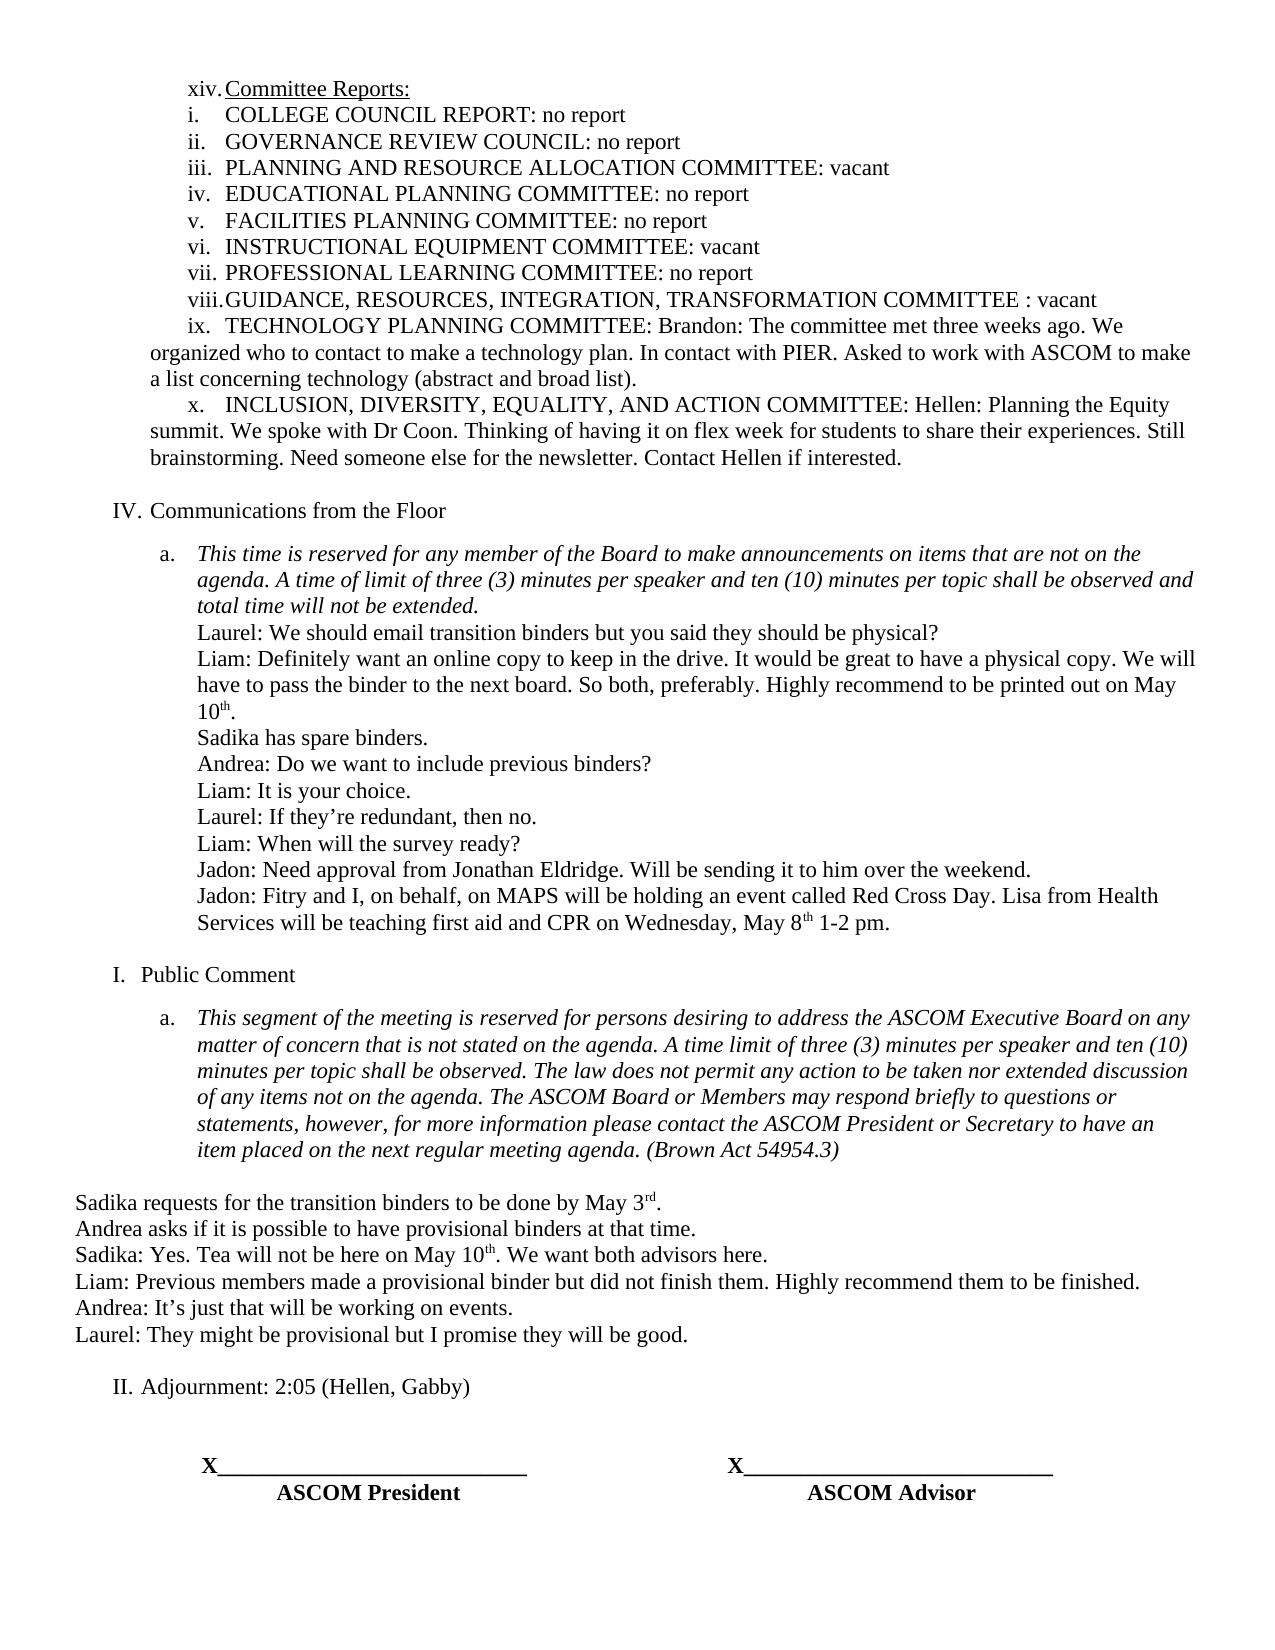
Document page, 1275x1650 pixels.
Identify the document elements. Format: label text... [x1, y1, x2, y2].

list GUIDANCE, RESOURCES, INTEGRATION, TRANSFORMATION COMMITTEE : vacant [150, 286, 1200, 312]
text X___________________________ X___________________________ [75, 1452, 1200, 1479]
text Andrea: It’s just that will be working on events. [75, 1294, 1200, 1321]
list Adjournment: 2:05 (Hellen, Gabby) [112, 1373, 1200, 1400]
text Sadika has spare binders. [197, 724, 1200, 751]
list GOVERNANCE REVIEW COUNCIL: no report [150, 128, 1200, 154]
text Andrea asks if it is possible to have provisional binders at that time. [75, 1215, 1200, 1242]
text Sadika: Yes. Tea will not be here on May 10th. We want both advisors here. [75, 1242, 1200, 1268]
text Liam: Previous members made a provisional binder but did not finish them. Highly recommend them to be finished. [75, 1268, 1200, 1294]
text Andrea: Do we want to include previous binders? [197, 751, 1200, 777]
list FACILITIES PLANNING COMMITTEE: no report [150, 207, 1200, 233]
text Laurel: If they’re redundant, then no. [197, 803, 1200, 829]
text Jadon: Fitry and I, on behalf, on MAPS will be holding an event called Red Cross Day. Lisa from Health Services will be teaching first aid and CPR on Wednesday, May 8th 1-2 pm. [197, 882, 1200, 935]
text Liam: It is your choice. [197, 777, 1200, 803]
list COLLEGE COUNCIL REPORT: no report [150, 101, 1200, 128]
list Public Comment [112, 961, 1200, 988]
text ASCOM President ASCOM Advisor [141, 1479, 1200, 1505]
text Sadika requests for the transition binders to be done by May 3rd. [75, 1189, 1200, 1215]
text Laurel: We should email transition binders but you said they should be physical? [197, 619, 1200, 645]
list Communications from the Floor [112, 497, 1200, 523]
list PLANNING AND RESOURCE ALLOCATION COMMITTEE: vacant [150, 154, 1200, 180]
list INCLUSION, DIVERSITY, EQUALITY, AND ACTION COMMITTEE: Hellen: Planning the Equity summit. We spoke with Dr Coon. Thinking of having it on flex week for students to share their experiences. Still brainstorming. Need someone else for the newsletter. Contact Hellen if interested. [150, 391, 1200, 470]
list This segment of the meeting is reserved for persons desiring to address the ASCOM Executive Board on any matter of concern that is not stated on the agenda. A time limit of three (3) minutes per speaker and ten (10) minutes per topic shall be observed. The law does not permit any action to be taken nor extended discussion of any items not on the agenda. The ASCOM Board or Members may respond briefly to questions or statements, however, for more information please contact the ASCOM President or Secretary to have an item placed on the next regular meeting agenda. (Brown Act 54954.3) [159, 1004, 1200, 1162]
text Laurel: They might be provisional but I promise they will be good. [75, 1321, 1200, 1347]
text Liam: When will the survey ready? [197, 829, 1200, 856]
list INSTRUCTIONAL EQUIPMENT COMMITTEE: vacant [150, 233, 1200, 259]
list Committee Reports: [150, 75, 1200, 101]
text Liam: Definitely want an online copy to keep in the drive. It would be great to have a physical copy. We will have to pass the binder to the next board. So both, preferably. Highly recommend to be printed out on May 10th. [197, 645, 1200, 724]
list This time is reserved for any member of the Board to make announcements on items that are not on the agenda. A time of limit of three (3) minutes per speaker and ten (10) minutes per topic shall be observed and total time will not be extended. [159, 540, 1200, 619]
list EDUCATIONAL PLANNING COMMITTEE: no report [150, 180, 1200, 207]
text Jadon: Need approval from Jonathan Eldridge. Will be sending it to him over the weekend. [197, 856, 1200, 882]
list TECHNOLOGY PLANNING COMMITTEE: Brandon: The committee met three weeks ago. We organized who to contact to make a technology plan. In contact with PIER. Asked to work with ASCOM to make a list concerning technology (abstract and broad list). [150, 312, 1200, 391]
list PROFESSIONAL LEARNING COMMITTEE: no report [150, 259, 1200, 286]
